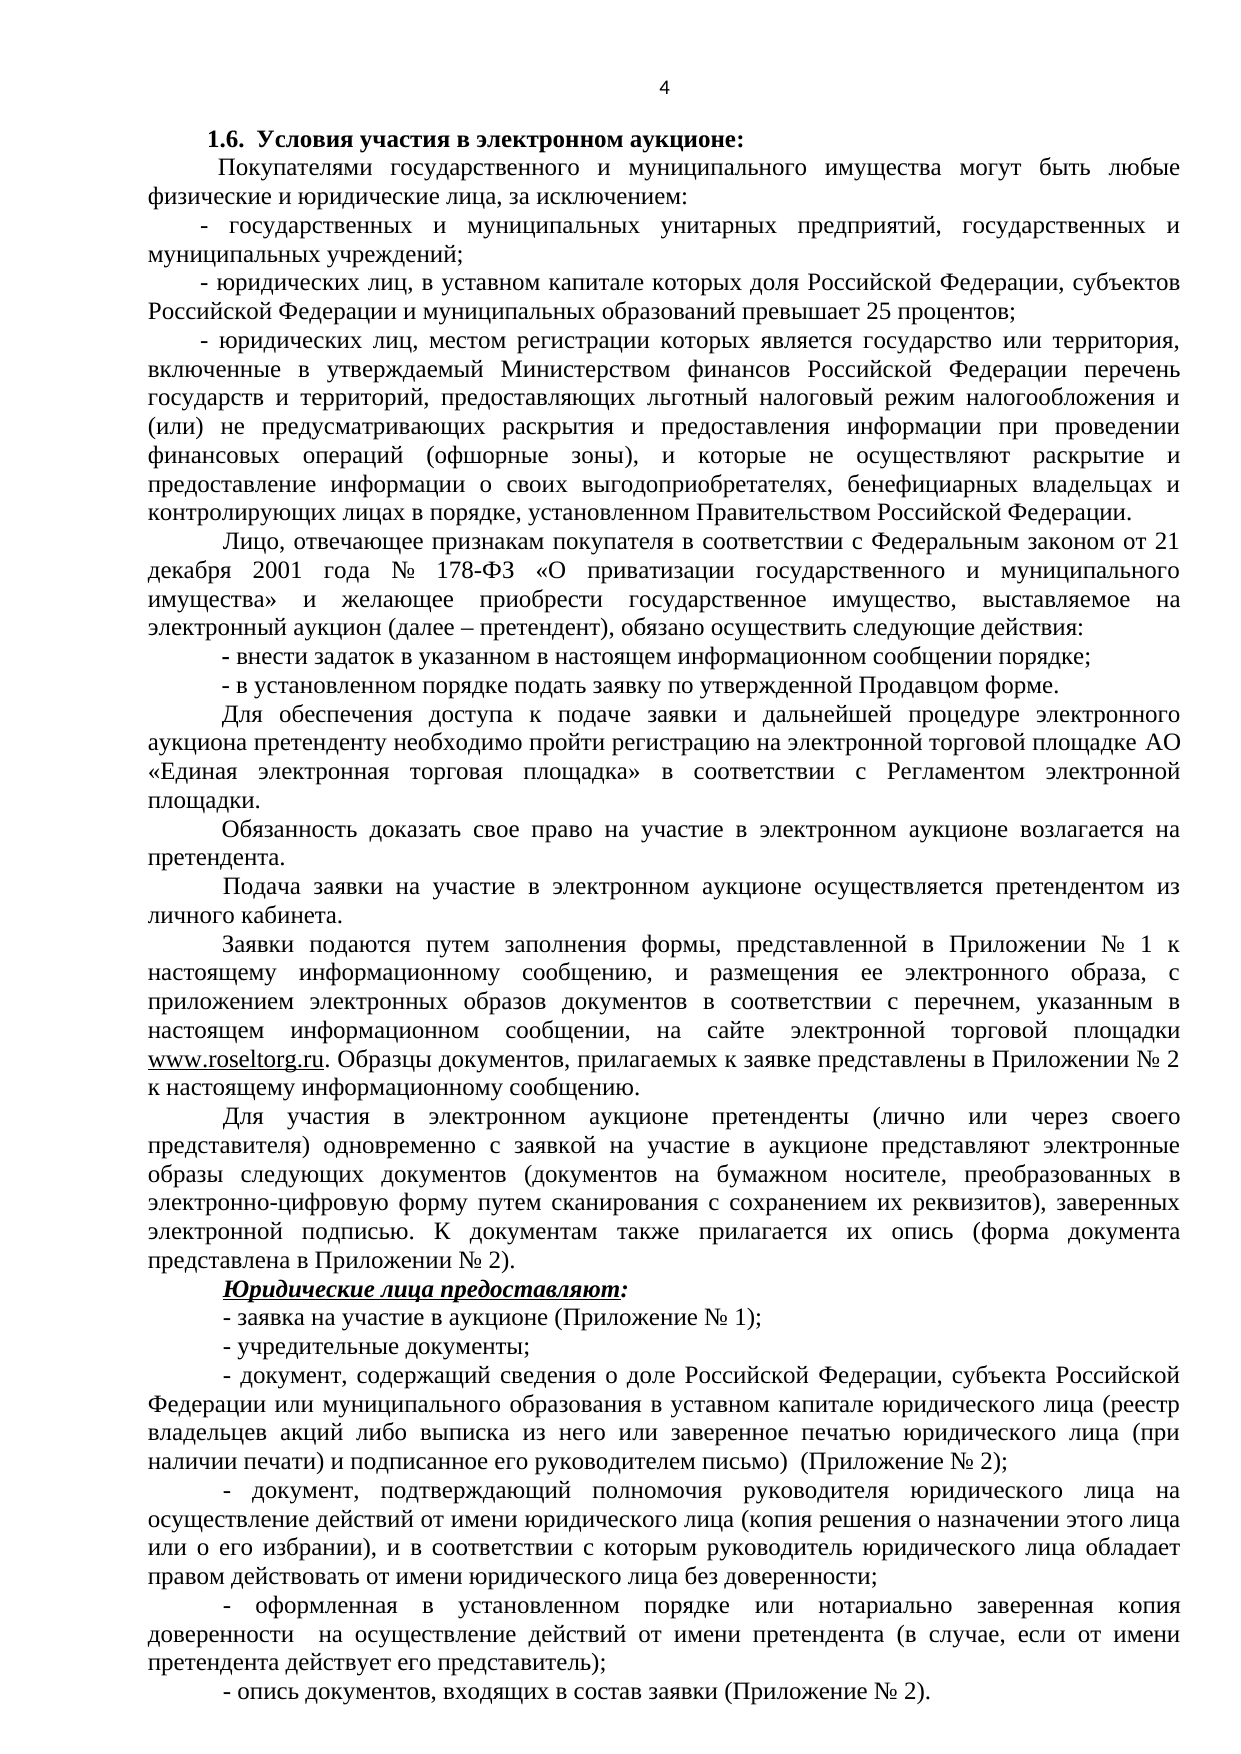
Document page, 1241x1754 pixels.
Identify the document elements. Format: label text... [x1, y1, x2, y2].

text 1.6. Условия участия в электронном аукционе: [148, 124, 1181, 152]
text - опись документов, входящих в состав заявки (Приложение № 2). [148, 1676, 1181, 1705]
text - юридических лиц, в уставном капитале которых доля Российской Федерации, субъектов Российской Федерации и муниципальных образований превышает 25 процентов; [148, 267, 1181, 325]
text Для обеспечения доступа к подаче заявки и дальнейшей процедуре электронного аукциона претенденту необходимо пройти регистрацию на электронной торговой площадке АО «Единая электронная торговая площадка» в соответствии с Регламентом электронной площадки. [148, 699, 1181, 814]
text Подача заявки на участие в электронном аукционе осуществляется претендентом из личного кабинета. [148, 871, 1181, 929]
text - учредительные документы; [148, 1331, 1181, 1360]
text Покупателями государственного и муниципального имущества могут быть любые физические и юридические лица, за исключением: [148, 152, 1181, 210]
text - документ, подтверждающий полномочия руководителя юридического лица на осуществление действий от имени юридического лица (копия решения о назначении этого лица или о его избрании), и в соответствии с которым руководитель юридического лица обладает правом действовать от имени юридического лица без доверенности; [148, 1475, 1181, 1590]
text - в установленном порядке подать заявку по утвержденной Продавцом форме. [148, 670, 1181, 699]
text - государственных и муниципальных унитарных предприятий, государственных и муниципальных учреждений; [148, 210, 1181, 267]
text Заявки подаются путем заполнения формы, представленной в Приложении № 1 к настоящему информационному сообщению, и размещения ее электронного образа, с приложением электронных образов документов в соответствии с перечнем, указанным в настоящем информационном сообщении, на сайте электронной торговой площадки www.roseltorg.ru. Образцы документов, прилагаемых к заявке представлены в Приложении № 2 к настоящему информационному сообщению. [148, 929, 1181, 1101]
text Лицо, отвечающее признакам покупателя в соответствии с Федеральным законом от 21 декабря № 178-ФЗ «О приватизации государственного и муниципального имущества» и желающее приобрести государственное имущество, выставляемое на электронный аукцион (далее – претендент), обязано осуществить следующие действия: [148, 526, 1181, 641]
text Юридические лица предоставляют: [148, 1274, 1181, 1302]
text - внести задаток в указанном в настоящем информационном сообщении порядке; [148, 641, 1181, 670]
text - документ, содержащий сведения о доле Российской Федерации, субъекта Российской Федерации или муниципального образования в уставном капитале юридического лица (реестр владельцев акций либо выписка из него или заверенное печатью юридического лица (при наличии печати) и подписанное его руководителем письмо) (Приложение № 2); [148, 1360, 1181, 1475]
text - оформленная в установленном порядке или нотариально заверенная копия доверенности на осуществление действий от имени претендента (в случае, если от имени претендента действует его представитель); [148, 1590, 1181, 1676]
text Обязанность доказать свое право на участие в электронном аукционе возлагается на претендента. [148, 814, 1181, 871]
text Для участия в электронном аукционе претенденты (лично или через своего представителя) одновременно с заявкой на участие в аукционе представляют электронные образы следующих документов (документов на бумажном носителе, преобразованных в электронно-цифровую форму путем сканирования с сохранением их реквизитов), заверенных электронной подписью. К документам также прилагается их опись (форма документа представлена в Приложении № 2). [148, 1101, 1181, 1274]
text - заявка на участие в аукционе (Приложение № 1); [148, 1302, 1181, 1331]
text - юридических лиц, местом регистрации которых является государство или территория, включенные в утверждаемый Министерством финансов Российской Федерации перечень государств и территорий, предоставляющих льготный налоговый режим налогообложения и (или) не предусматривающих раскрытия и предоставления информации при проведении финансовых операций (офшорные зоны), и которые не осуществляют раскрытие и предоставление информации о своих выгодоприобретателях, бенефициарных владельцах и контролирующих лицах в порядке, установленном Правительством Российской Федерации. [148, 325, 1181, 526]
